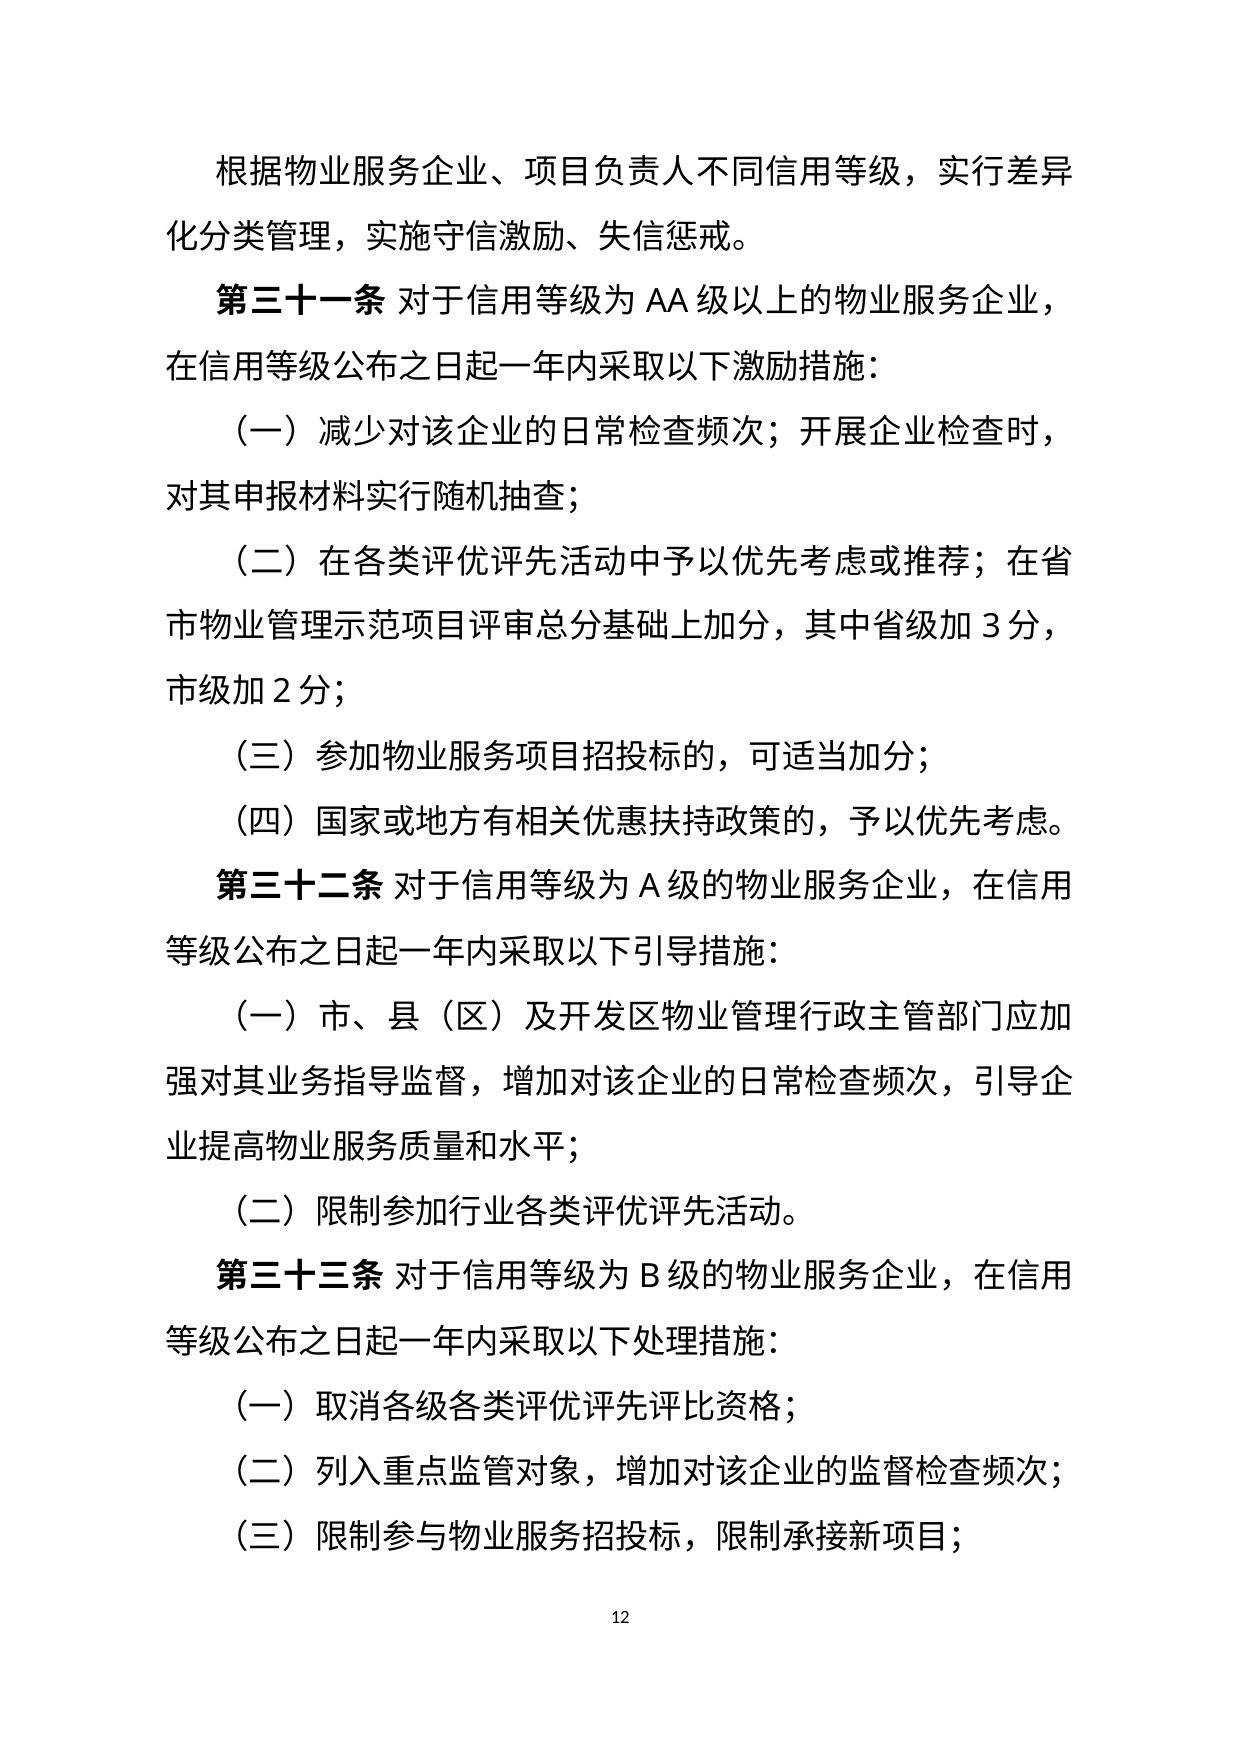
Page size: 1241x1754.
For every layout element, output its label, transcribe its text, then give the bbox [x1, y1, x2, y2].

text （二）在各类评优评先活动中予以优先考虑或推荐；在省、市物业管理示范项目评审总分基础上加分，其中省级加3分，市级加2分； [165, 526, 1075, 602]
text 第三十一条 对于信用等级为AA级以上的物业服务企业，在信用等级公布之日起一年内采取以下激励措施： [165, 266, 1075, 396]
text （二）限制参加行业各类评优评先活动。 [165, 1176, 1075, 1241]
text 第三十三条 对于信用等级为B级的物业服务企业，在信用等级公布之日起一年内采取以下处理措施： [165, 1241, 1075, 1371]
text （三）参加物业服务项目招投标的，可适当加分； [165, 721, 1075, 786]
text （三）限制参与物业服务招投标，限制承接新项目； [165, 1501, 1075, 1566]
text （四）国家或地方有相关优惠扶持政策的，予以优先考虑。 [165, 786, 1075, 851]
text （一）减少对该企业的日常检查频次；开展企业检查时，对其申报材料实行随机抽查； [165, 396, 1075, 526]
text （二）列入重点监管对象，增加对该企业的监督检查频次； [165, 1436, 1075, 1501]
text 第三十二条 对于信用等级为A级的物业服务企业，在信用等级公布之日起一年内采取以下引导措施： [165, 851, 1075, 981]
text 根据物业服务企业、项目负责人不同信用等级，实行差异化分类管理，实施守信激励、失信惩戒。 [165, 136, 1075, 266]
text （二）在各类评优评先活动中予以优先考虑或推荐；在省、市物业管理示范项目评审总分基础上加分，其中省级加3分，市级加2分； [165, 647, 1075, 721]
text （一）市、县（区）及开发区物业管理行政主管部门应加强对其业务指导监督，增加对该企业的日常检查频次，引导企业提高物业服务质量和水平； [165, 981, 1075, 1054]
text （一）取消各级各类评优评先评比资格； [165, 1371, 1075, 1436]
text （一）市、县（区）及开发区物业管理行政主管部门应加强对其业务指导监督，增加对该企业的日常检查频次，引导企业提高物业服务质量和水平； [165, 1103, 1075, 1176]
